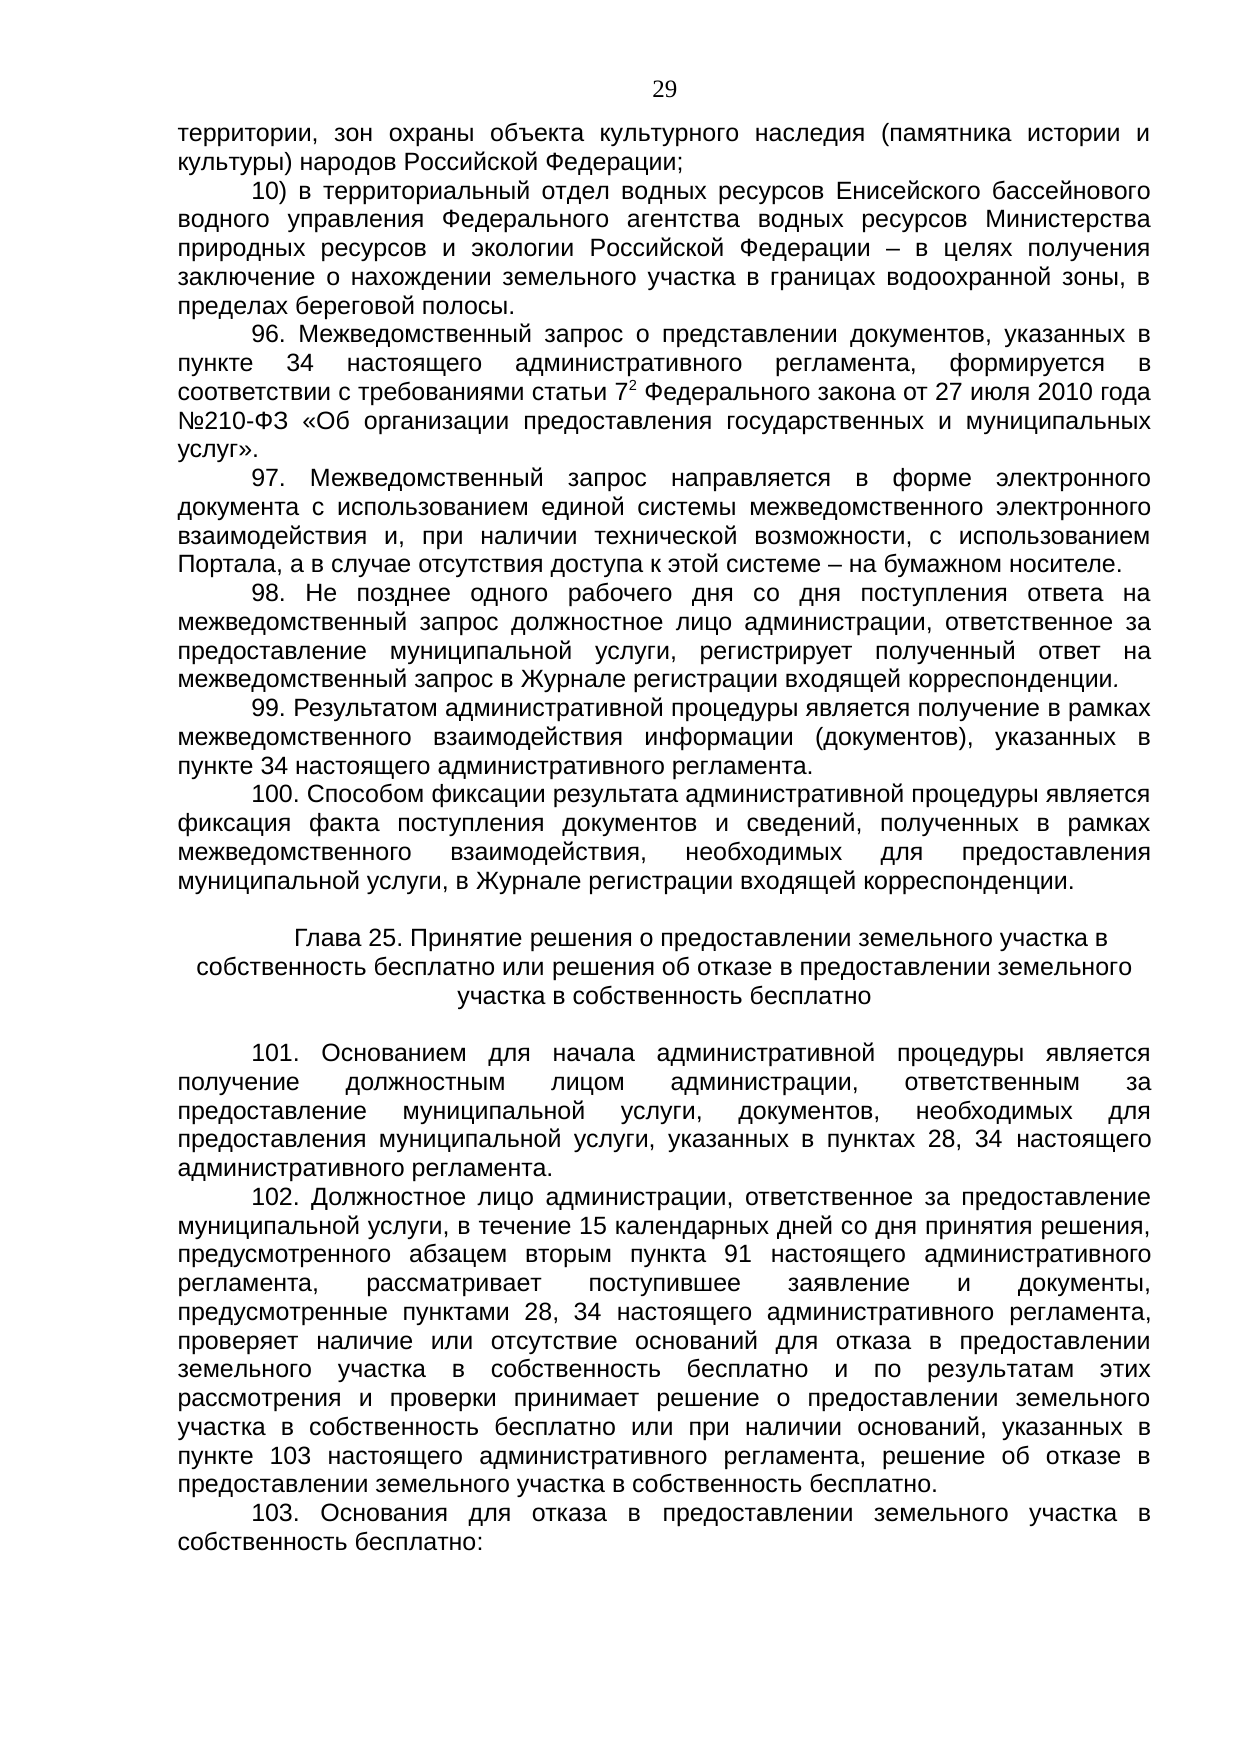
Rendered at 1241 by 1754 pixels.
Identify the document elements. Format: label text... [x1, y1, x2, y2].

text 98. Не позднее одного рабочего дня со дня поступления ответа на межведомственный запрос должностное лицо администрации, ответственное за предоставление муниципальной услуги, регистрирует полученный ответ на межведомственный запрос в Журнале регистрации входящей корреспонденции. [177, 578, 1152, 693]
text 103. Основания для отказа в предоставлении земельного участка в собственность бесплатно: [177, 1498, 1152, 1556]
text 10) в территориальный отдел водных ресурсов Енисейского бассейнового водного управления Федерального агентства водных ресурсов Министерства природных ресурсов и экологии Российской Федерации – в целях получения заключение о нахождении земельного участка в границах водоохранной зоны, в пределах береговой полосы. [177, 176, 1152, 319]
text 97. Межведомственный запрос направляется в форме электронного документа с использованием единой системы межведомственного электронного взаимодействия и, при наличии технической возможности, с использованием Портала, а в случае отсутствия доступа к этой системе – на бумажном носителе. [177, 463, 1152, 578]
text 100. Способом фиксации результата административной процедуры является фиксация факта поступления документов и сведений, полученных в рамках межведомственного взаимодействия, необходимых для предоставления муниципальной услуги, в Журнале регистрации входящей корреспонденции. [177, 779, 1152, 894]
text 102. Должностное лицо администрации, ответственное за предоставление муниципальной услуги, в течение 15 календарных дней со дня принятия решения, предусмотренного абзацем вторым пункта 91 настоящего административного регламента, рассматривает поступившее заявление и документы, предусмотренные пунктами 28, 34 настоящего административного регламента, проверяет наличие или отсутствие оснований для отказа в предоставлении земельного участка в собственность бесплатно и по результатам этих рассмотрения и проверки принимает решение о предоставлении земельного участка в собственность бесплатно или при наличии оснований, указанных в пункте 103 настоящего административного регламента, решение об отказе в предоставлении земельного участка в собственность бесплатно. [177, 1182, 1152, 1498]
text 101. Основанием для начала административной процедуры является получение должностным лицом администрации, ответственным за предоставление муниципальной услуги, документов, необходимых для предоставления муниципальной услуги, указанных в пунктах 28, 34 настоящего административного регламента. [177, 1038, 1152, 1182]
text 99. Результатом административной процедуры является получение в рамках межведомственного взаимодействия информации (документов), указанных в пункте 34 настоящего административного регламента. [177, 693, 1152, 779]
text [177, 118, 1152, 176]
text Глава 25. Принятие решения о предоставлении земельного участка в собственность бесплатно или решения об отказе в предоставлении земельного участка в собственность бесплатно [177, 923, 1152, 1009]
text 96. Межведомственный запрос о представлении документов, указанных в пункте 34 настоящего административного регламента, формируется в соответствии с требованиями статьи 72 Федерального закона от 27 июля 2010 года №210-ФЗ «Об организации предоставления государственных и муниципальных услуг». [177, 319, 1152, 463]
